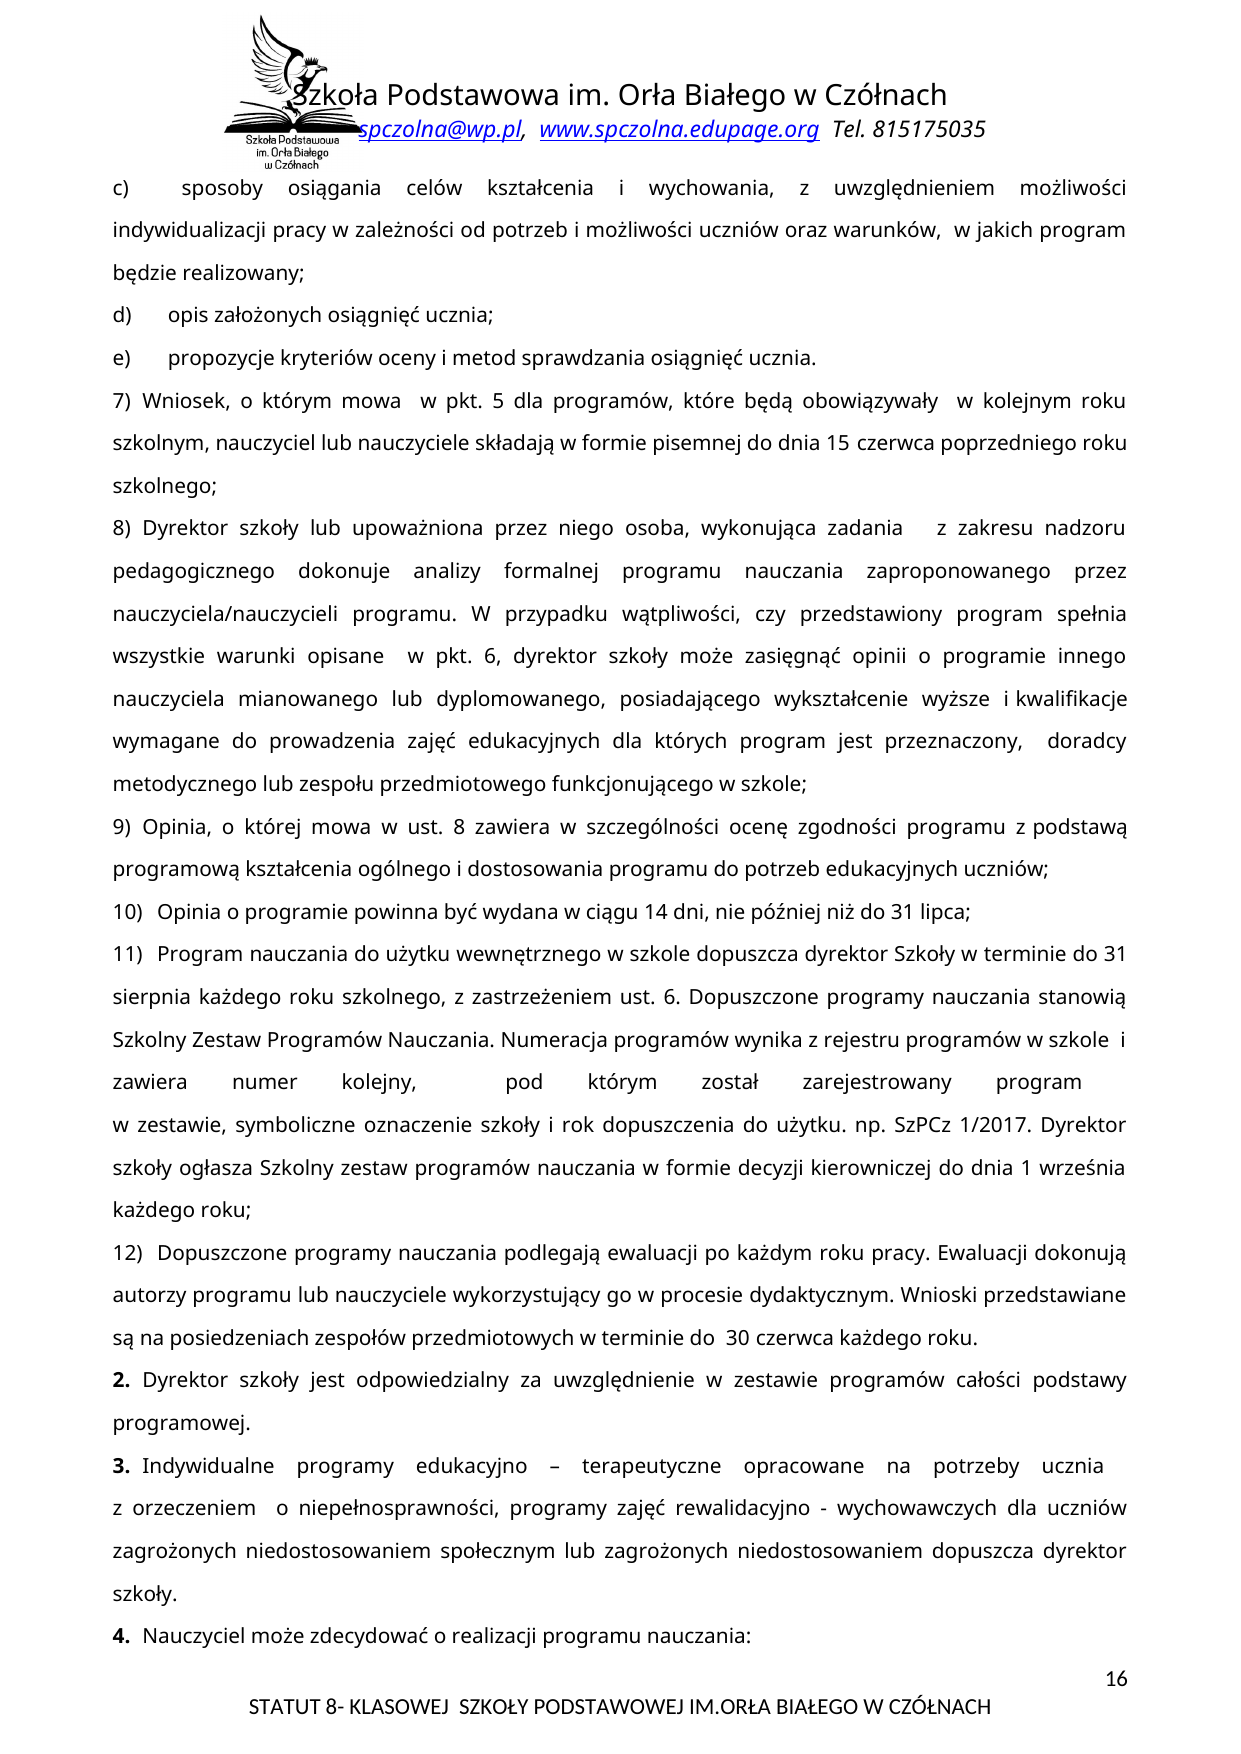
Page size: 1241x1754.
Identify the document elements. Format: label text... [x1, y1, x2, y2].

list Dopuszczone programy nauczania podlegają ewaluacji po każdym roku pracy. Ewaluacji dokonują autorzy programu lub nauczyciele wykorzystujący go w procesie dydaktycznym. Wnioski przedstawiane są na posiedzeniach zespołów przedmiotowych w terminie do 30 czerwca każdego roku. [112, 1238, 1128, 1351]
list Dyrektor szkoły lub upoważniona przez niego osoba, wykonująca zadania z zakresu nadzoru pedagogicznego dokonuje analizy formalnej programu nauczania zaproponowanego przez nauczyciela/nauczycieli programu. W przypadku wątpliwości, czy przedstawiony program spełnia wszystkie warunki opisane w pkt. 6, dyrektor szkoły może zasięgnąć opinii o programie innego nauczyciela mianowanego lub dyplomowanego, posiadającego wykształcenie wyższe i kwalifikacje wymagane do prowadzenia zajęć edukacyjnych dla których program jest przeznaczony, doradcy metodycznego lub zespołu przedmiotowego funkcjonującego w szkole; [112, 513, 1128, 798]
list propozycje kryteriów oceny i metod sprawdzania osiągnięć ucznia. [112, 343, 1128, 372]
list Wniosek, o którym mowa w pkt. 5 dla programów, które będą obowiązywały w kolejnym roku szkolnym, nauczyciel lub nauczyciele składają w formie pisemnej do dnia 15 czerwca poprzedniego roku szkolnego; [112, 386, 1128, 499]
list Dyrektor szkoły jest odpowiedzialny za uwzględnienie w zestawie programów całości podstawy programowej. [112, 1366, 1128, 1437]
list Opinia o programie powinna być wydana w ciągu 14 dni, nie później niż do 31 lipca; [112, 897, 1128, 925]
list Indywidualne programy edukacyjno – terapeutyczne opracowane na potrzeby ucznia z orzeczeniem o niepełnosprawności, programy zajęć rewalidacyjno - wychowawczych dla uczniów zagrożonych niedostosowaniem społecznym lub zagrożonych niedostosowaniem dopuszcza dyrektor szkoły. [112, 1451, 1128, 1607]
picture [221, 12, 364, 172]
list Program nauczania do użytku wewnętrznego w szkole dopuszcza dyrektor Szkoły w terminie do 31 sierpnia każdego roku szkolnego, z zastrzeżeniem ust. 6. Dopuszczone programy nauczania stanowią Szkolny Zestaw Programów Nauczania. Numeracja programów wynika z rejestru programów w szkole i zawiera numer kolejny, pod którym został zarejestrowany program w zestawie, symboliczne oznaczenie szkoły i rok dopuszczenia do użytku. np. SzPCz 1/2017. Dyrektor szkoły ogłasza Szkolny zestaw programów nauczania w formie decyzji kierowniczej do dnia 1 września każdego roku; [112, 939, 1128, 1224]
list opis założonych osiągnięć ucznia; [112, 301, 1128, 329]
list Opinia, o której mowa w ust. 8 zawiera w szczególności ocenę zgodności programu z podstawą programową kształcenia ogólnego i dostosowania programu do potrzeb edukacyjnych uczniów; [112, 812, 1128, 883]
list sposoby osiągania celów kształcenia i wychowania, z uwzględnieniem możliwości indywidualizacji pracy w zależności od potrzeb i możliwości uczniów oraz warunków, w jakich program będzie realizowany; [112, 173, 1128, 286]
list Nauczyciel może zdecydować o realizacji programu nauczania: [112, 1621, 1128, 1650]
